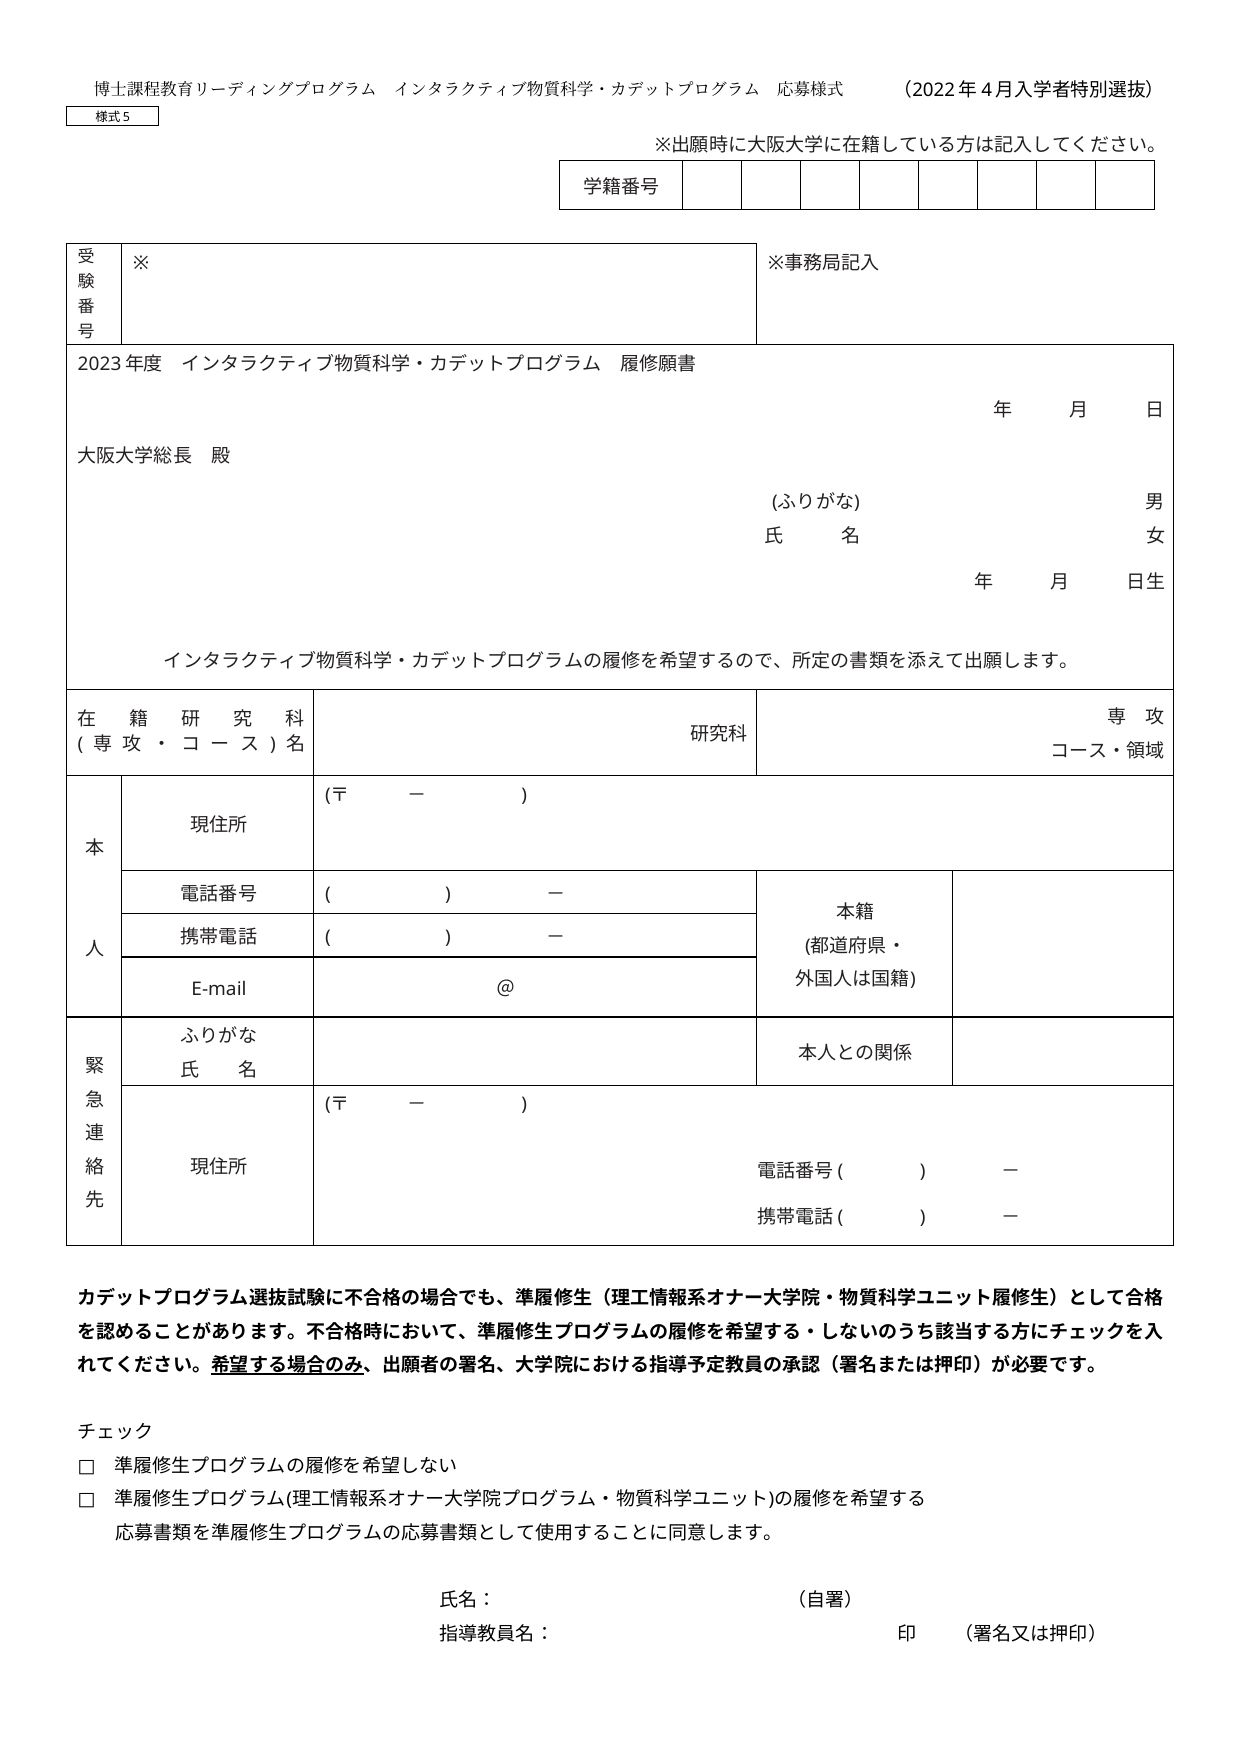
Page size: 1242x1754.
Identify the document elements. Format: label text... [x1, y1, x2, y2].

table_cell E-mail [122, 958, 313, 1016]
text ※出願時に大阪大学に在籍している方は記入してください。 [77, 126, 1166, 160]
table_header [860, 161, 918, 209]
table_header [801, 161, 859, 209]
table_cell 現住所 [122, 1086, 313, 1245]
table_header 学籍番号 [560, 161, 682, 209]
table_cell 2023年度 インタラクティブ物質科学・カデットプログラム 履修願書 年 月 日 大阪大学総長 殿 (ふりがな) 男 氏 名 女 年 月 日生 インタラクティブ物質科学・カデットプログラムの履修を希望するので、所定の書類を添えて出願します。 [67, 345, 1173, 689]
table_cell 在籍研究科 (専攻・コース)名 [67, 690, 313, 775]
table_header [978, 161, 1036, 209]
text チェック [77, 1413, 1166, 1447]
table_cell 本 人 [67, 776, 121, 1016]
table_cell ( ) － [314, 914, 756, 956]
table_cell [953, 871, 1173, 1016]
table_cell ＠ [314, 958, 756, 1016]
table_cell ( ) － [314, 871, 756, 913]
table_cell 本籍 (都道府県・ 外国人は国籍) [757, 871, 952, 1016]
table_header ※事務局記入 [757, 243, 1174, 344]
table_header 受 験 番 号 [67, 244, 121, 344]
table_cell (〒 － ) [314, 776, 1173, 870]
table_cell [953, 1018, 1173, 1084]
table_cell 現住所 [122, 776, 313, 870]
text 準履修生プログラム(理工情報系オナー大学院プログラム・物質科学ユニット)の履修を希望する [77, 1481, 1166, 1514]
table_cell ふりがな 氏 名 [122, 1018, 313, 1084]
table_cell 携帯電話 [122, 914, 313, 956]
text カデットプログラム選抜試験に不合格の場合でも、準履修生（理工情報系オナー大学院・物質科学ユニット履修生）として合格を認めることがあります。不合格時において、準履修生プログラムの履修を希望する・しないのうち該当する方にチェックを入れてください。希望する場合のみ、出願者の署名、大学院における指導予定教員の承認（署名または押印）が必要です。 [77, 1279, 1166, 1380]
table_cell (〒 － ) 電話番号 ( ) － 0 携帯電話 ( ) － 0 [314, 1086, 1173, 1245]
text 指導教員名： 印 （署名又は押印） [77, 1615, 1166, 1648]
table_header 様式5 [67, 107, 158, 125]
text 応募書類を準履修生プログラムの応募書類として使用することに同意します。 [77, 1514, 1166, 1548]
table_header [683, 161, 741, 209]
table_cell 専 攻 コース・領域 [757, 690, 1173, 775]
table_header ※ [122, 244, 756, 344]
table_header [742, 161, 800, 209]
text 準履修生プログラムの履修を希望しない [77, 1447, 1166, 1481]
table_cell 電話番号 [122, 871, 313, 913]
table_header [1096, 161, 1154, 209]
table_cell [314, 1018, 756, 1084]
table_header [1037, 161, 1095, 209]
table_cell 研究科 [314, 690, 756, 775]
table_cell 本人との関係 [757, 1018, 952, 1084]
table_header [919, 161, 977, 209]
text 氏名： （自署） [77, 1581, 1166, 1615]
table_cell 緊 急 連 絡 先 [67, 1018, 121, 1245]
